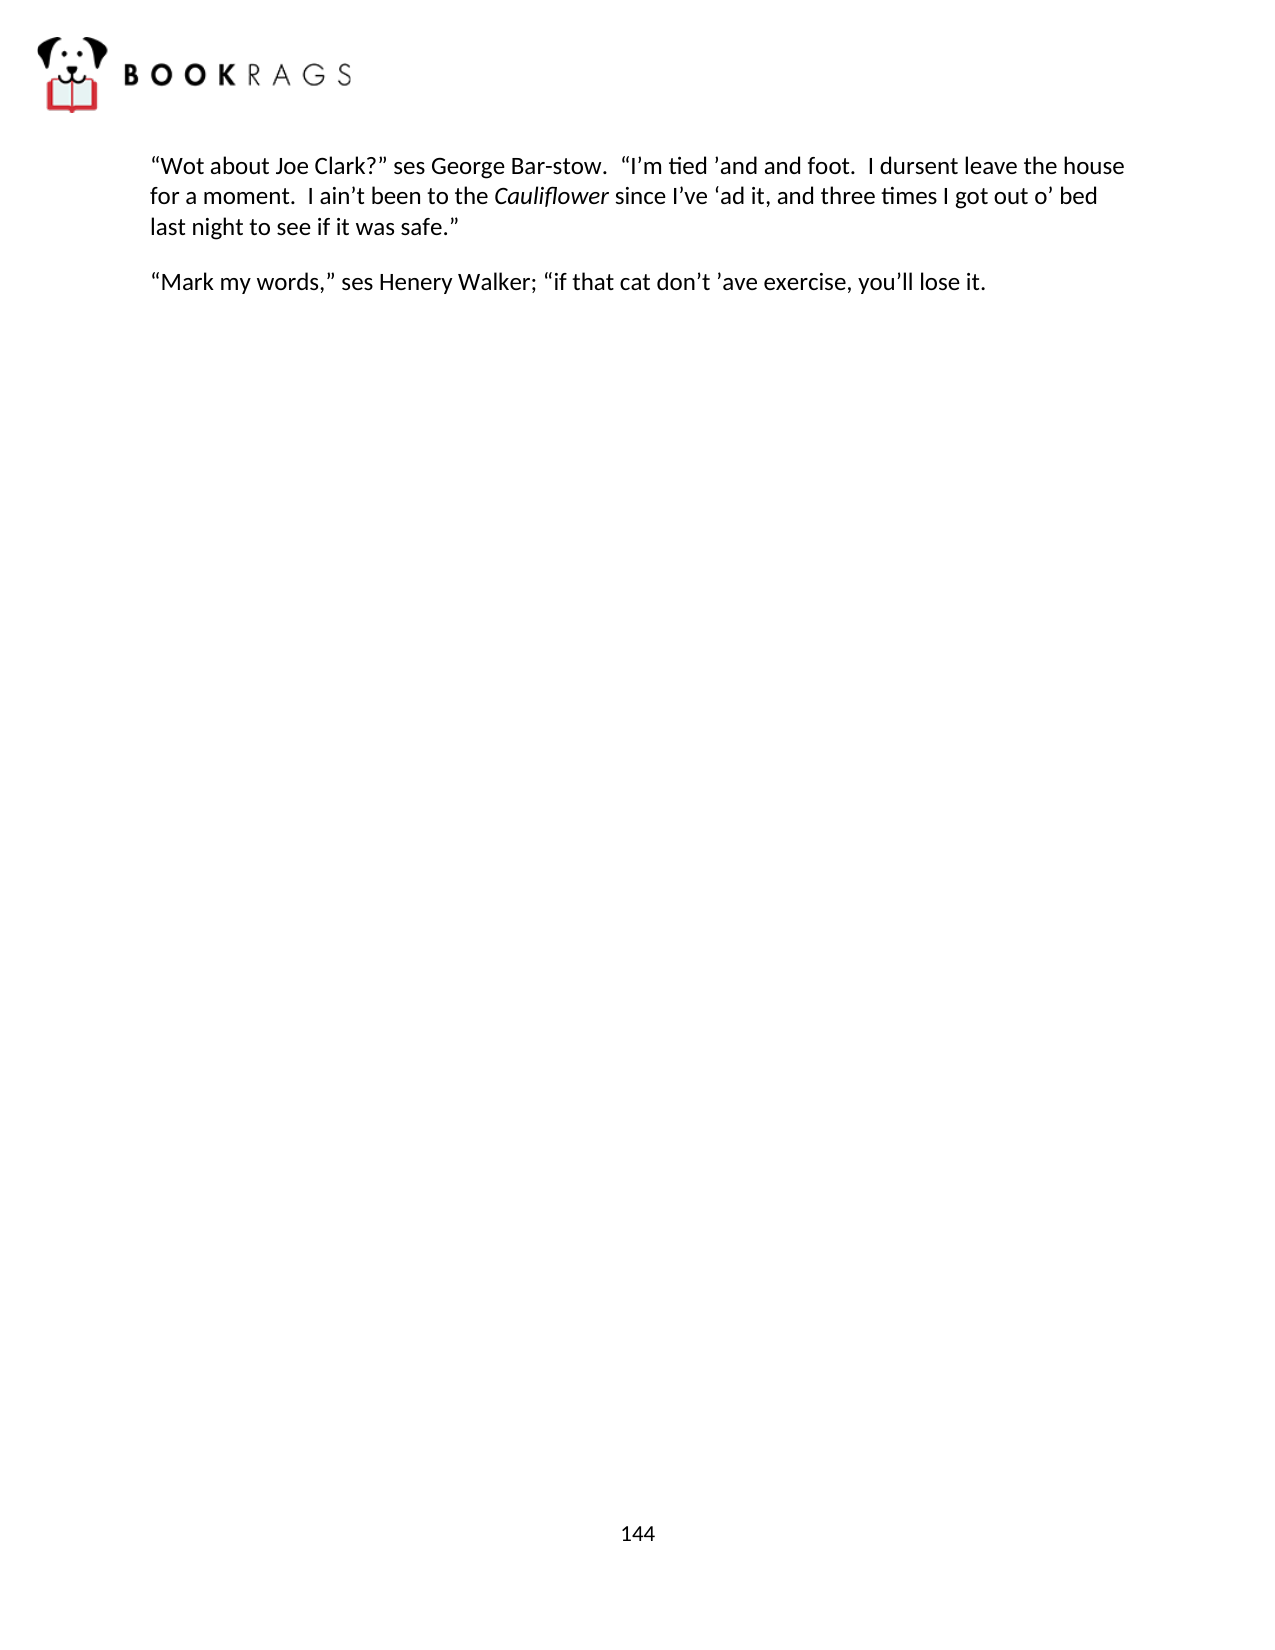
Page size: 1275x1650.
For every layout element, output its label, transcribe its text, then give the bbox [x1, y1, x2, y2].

text “Mark my words,” ses Henery Walker; “if that cat don’t ’ave exercise, you’ll lose it. [150, 267, 1125, 297]
text “Wot about Joe Clark?” ses George Bar-stow. “I’m tied ’and and foot. I dursent leave the house for a moment. I ain’t been to the Cauliflower since I’ve ‘ad it, and three times I got out o’ bed last night to see if it was safe.” [150, 150, 1125, 242]
picture [37, 37, 351, 113]
